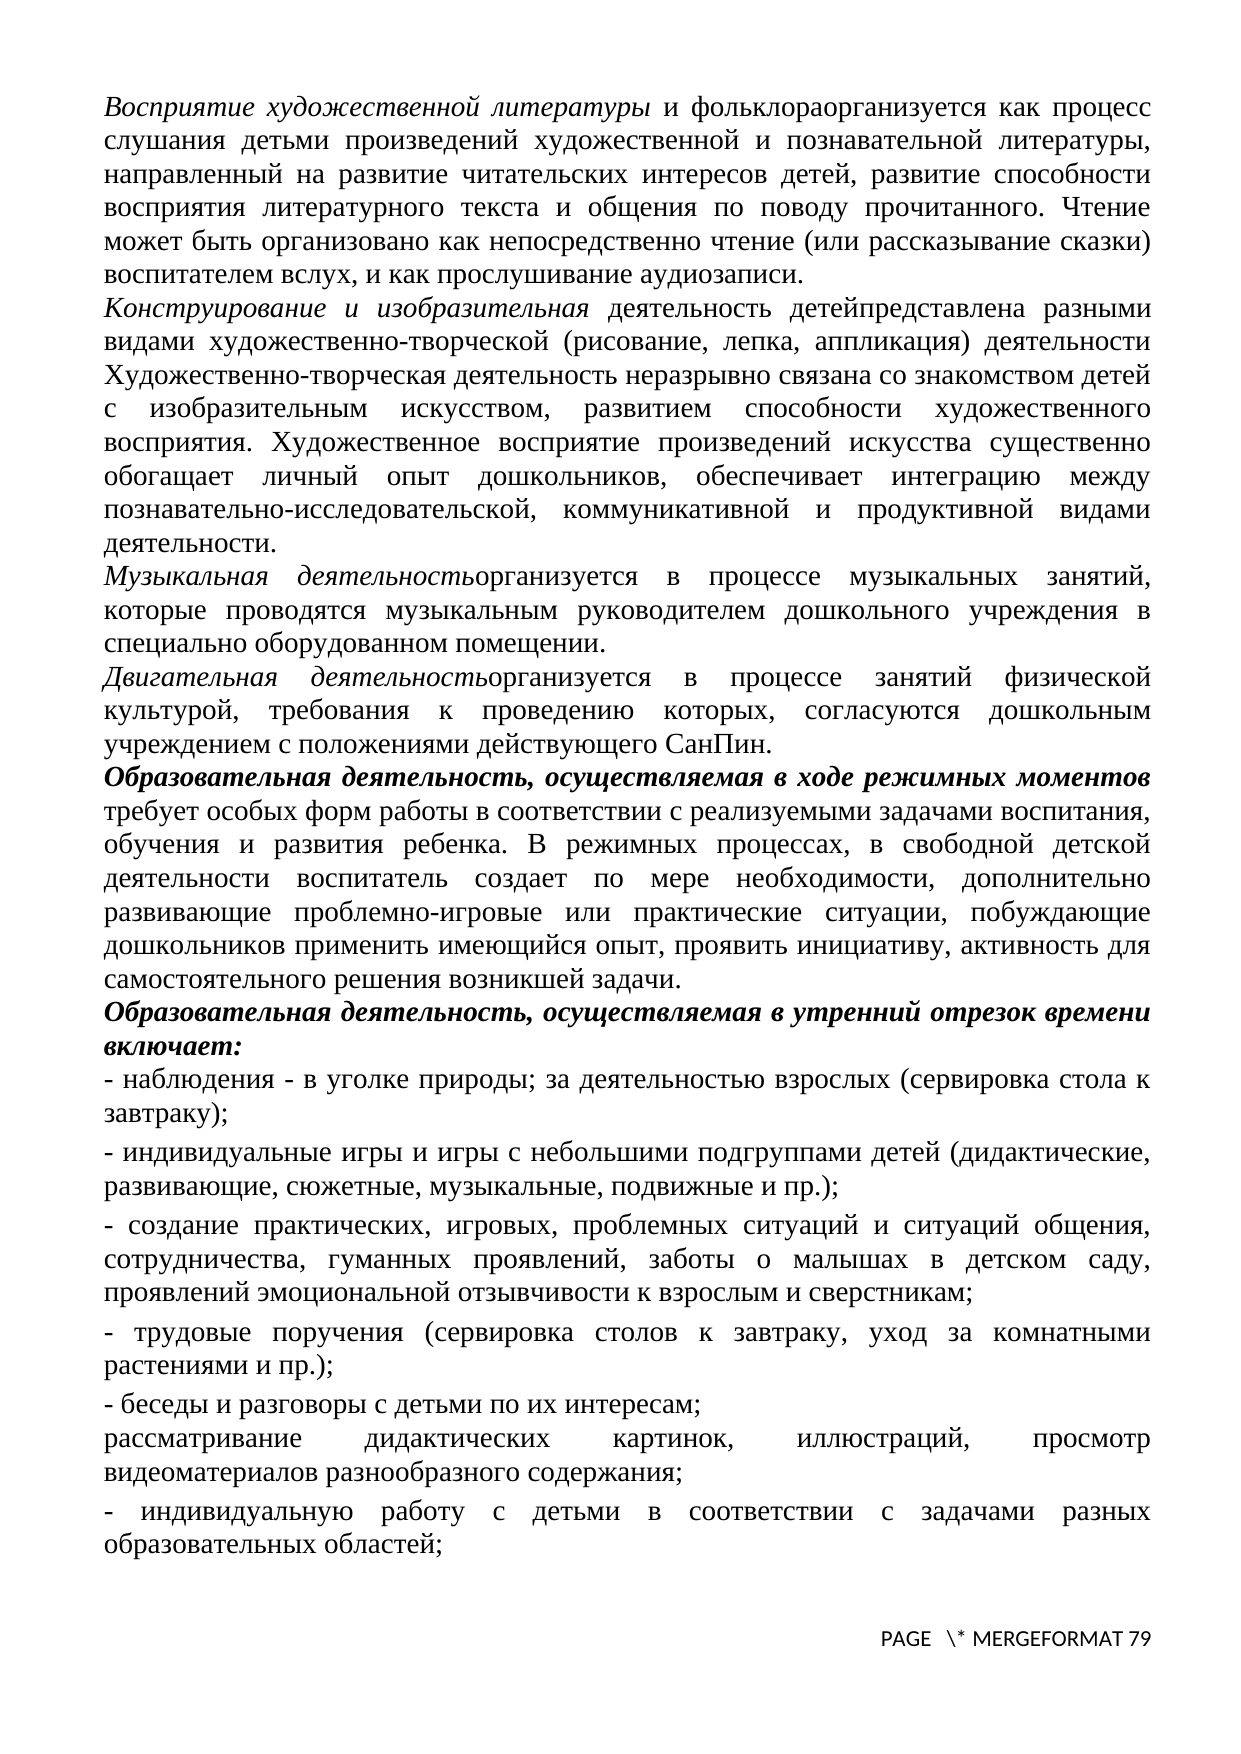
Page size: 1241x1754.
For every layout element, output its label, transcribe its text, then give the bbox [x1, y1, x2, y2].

text Музыкальная деятельностьорганизуется в процессе музыкальных занятий, которые проводятся музыкальным руководителем дошкольного учреждения в специально оборудованном помещении. [103, 558, 1152, 659]
text рассматривание дидактических картинок, иллюстраций, просмотр видеоматериалов разнообразного содержания; [103, 1420, 1152, 1487]
text - создание практических, игровых, проблемных ситуаций и ситуаций общения, сотрудничества, гуманных проявлений, заботы о малышах в детском саду, проявлений эмоциональной отзывчивости к взрослым и сверстникам; [103, 1207, 1152, 1308]
text Образовательная деятельность, осуществляемая в ходе режимных моментов требует особых форм работы в соответствии с реализуемыми задачами воспитания, обучения и развития ребенка. В режимных процессах, в свободной детской деятельности воспитатель создает по мере необходимости, дополнительно развивающие проблемно-игровые или практические ситуации, побуждающие дошкольников применить имеющийся опыт, проявить инициативу, активность для самостоятельного решения возникшей задачи. [103, 759, 1152, 994]
text Двигательная деятельностьорганизуется в процессе занятий физической культурой, требования к проведению которых, согласуются дошкольным учреждением с положениями действующего СанПин. [103, 659, 1152, 759]
text - беседы и разговоры с детьми по их интересам; [103, 1387, 1152, 1420]
text Конструирование и изобразительная деятельность детейпредставлена разными видами художественно-творческой (рисование, лепка, аппликация) деятельности Художественно-творческая деятельность неразрывно связана со знакомством детей с изобразительным искусством, развитием способности художественного восприятия. Художественное восприятие произведений искусства существенно обогащает личный опыт дошкольников, обеспечивает интеграцию между познавательно-исследовательской, коммуникативной и продуктивной видами деятельности. [103, 290, 1152, 558]
text - трудовые поручения (сервировка столов к завтраку, уход за комнатными растениями и пр.); [103, 1314, 1152, 1381]
text - индивидуальные игры и игры с небольшими подгруппами детей (дидактические, развивающие, сюжетные, музыкальные, подвижные и пр.); [103, 1134, 1152, 1201]
text - наблюдения - в уголке природы; за деятельностью взрослых (сервировка стола к завтраку); [103, 1061, 1152, 1128]
text - индивидуальную работу с детьми в соответствии с задачами разных образовательных областей; [103, 1493, 1152, 1560]
text Восприятие художественной литературы и фольклораорганизуется как процесс слушания детьми произведений художественной и познавательной литературы, направленный на развитие читательских интересов детей, развитие способности восприятия литературного текста и общения по поводу прочитанного. Чтение может быть организовано как непосредственно чтение (или рассказывание сказки) воспитателем вслух, и как прослушивание аудиозаписи. [103, 89, 1152, 290]
text Образовательная деятельность, осуществляемая в утренний отрезок времени включает: [103, 994, 1152, 1061]
